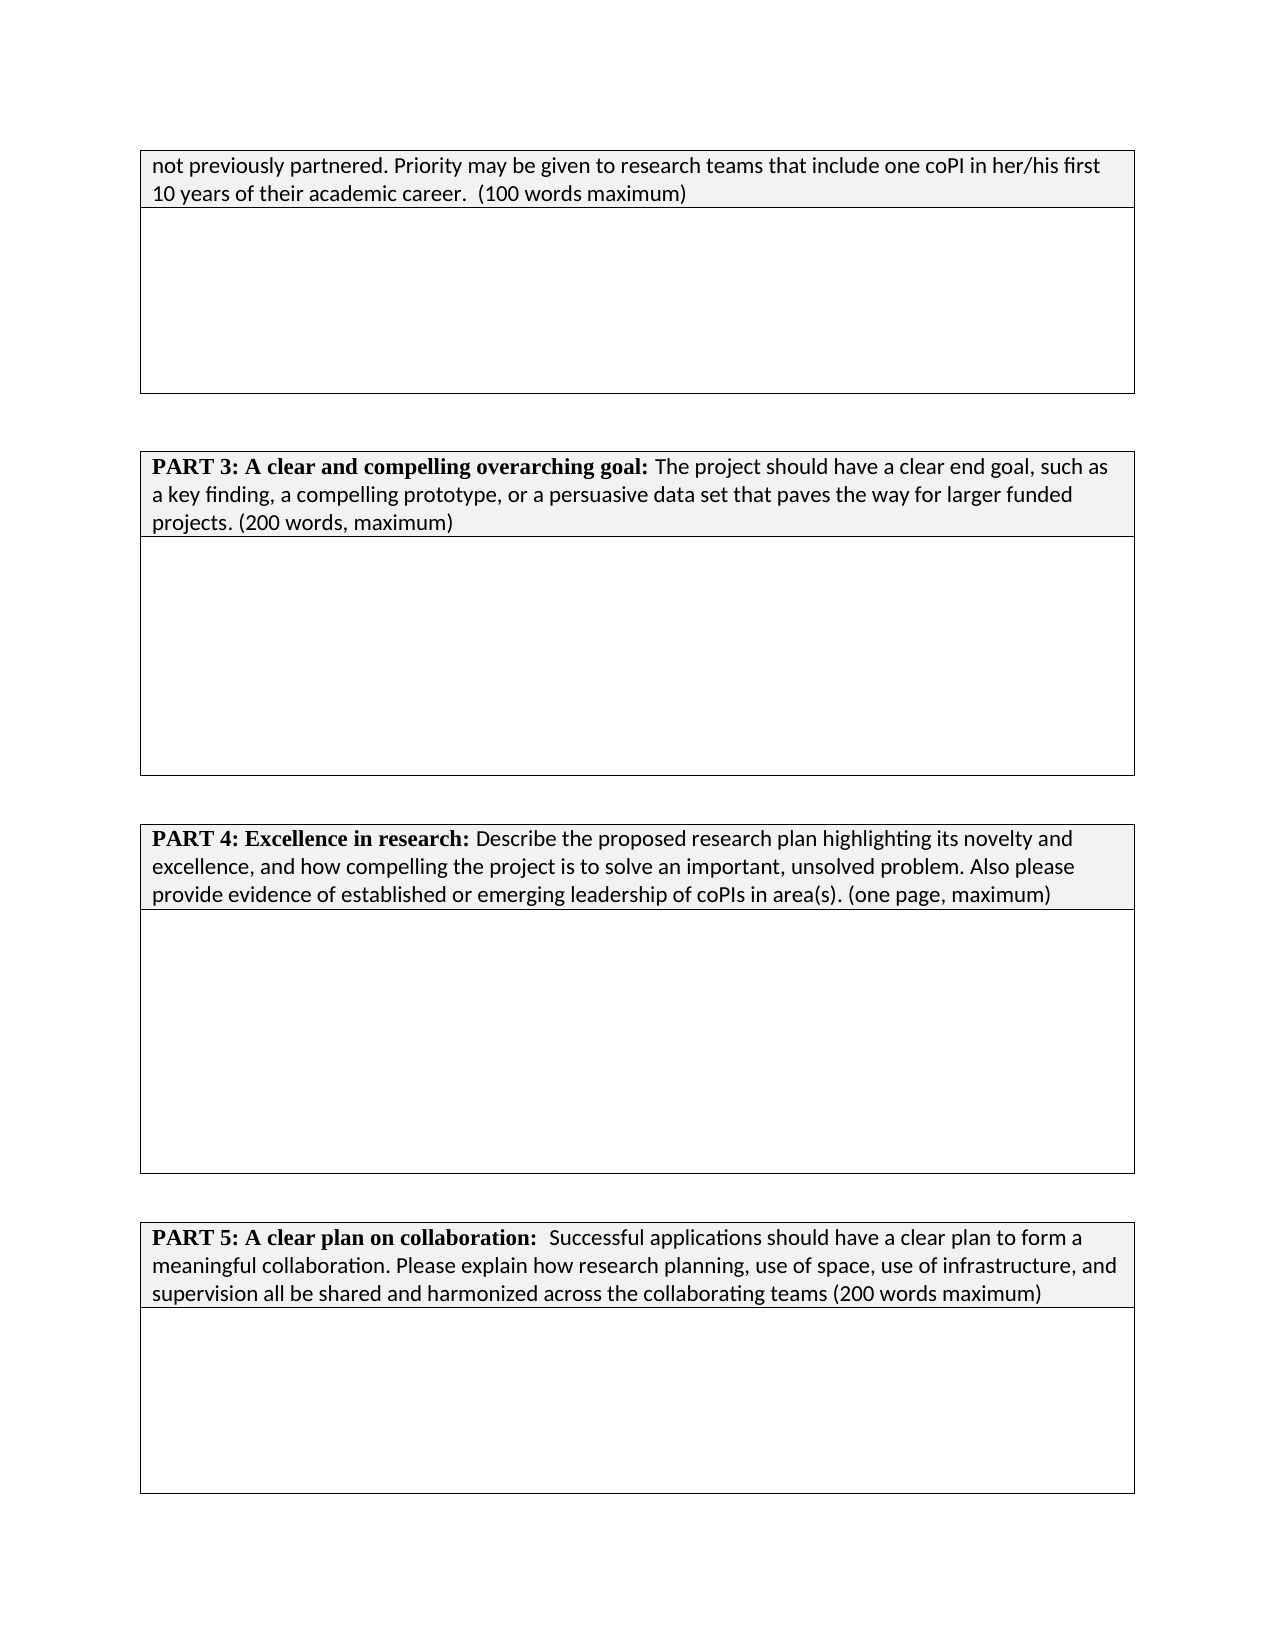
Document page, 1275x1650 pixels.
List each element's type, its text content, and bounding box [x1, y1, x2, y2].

table_cell [141, 537, 1134, 774]
table_header PART 3: A clear and compelling overarching goal: The project should have a clear end goal, such as a key finding, a compelling prototype, or a persuasive data set that paves the way for larger funded projects. (200 words, maximum) [141, 452, 1134, 536]
table_cell [141, 910, 1134, 1173]
table_header PART 4: Excellence in research: Describe the proposed research plan highlighting its novelty and excellence, and how compelling the project is to solve an important, unsolved problem. Also please provide evidence of established or emerging leadership of coPIs in area(s). (one page, maximum) [141, 825, 1134, 908]
table_header PART 5: A clear plan on collaboration: Successful applications should have a clear plan to form a meaningful collaboration. Please explain how research planning, use of space, use of infrastructure, and supervision all be shared and harmonized across the collaborating teams (200 words maximum) [141, 1223, 1134, 1307]
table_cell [141, 151, 1134, 207]
table_cell [141, 1308, 1134, 1493]
table_cell [141, 208, 1134, 393]
